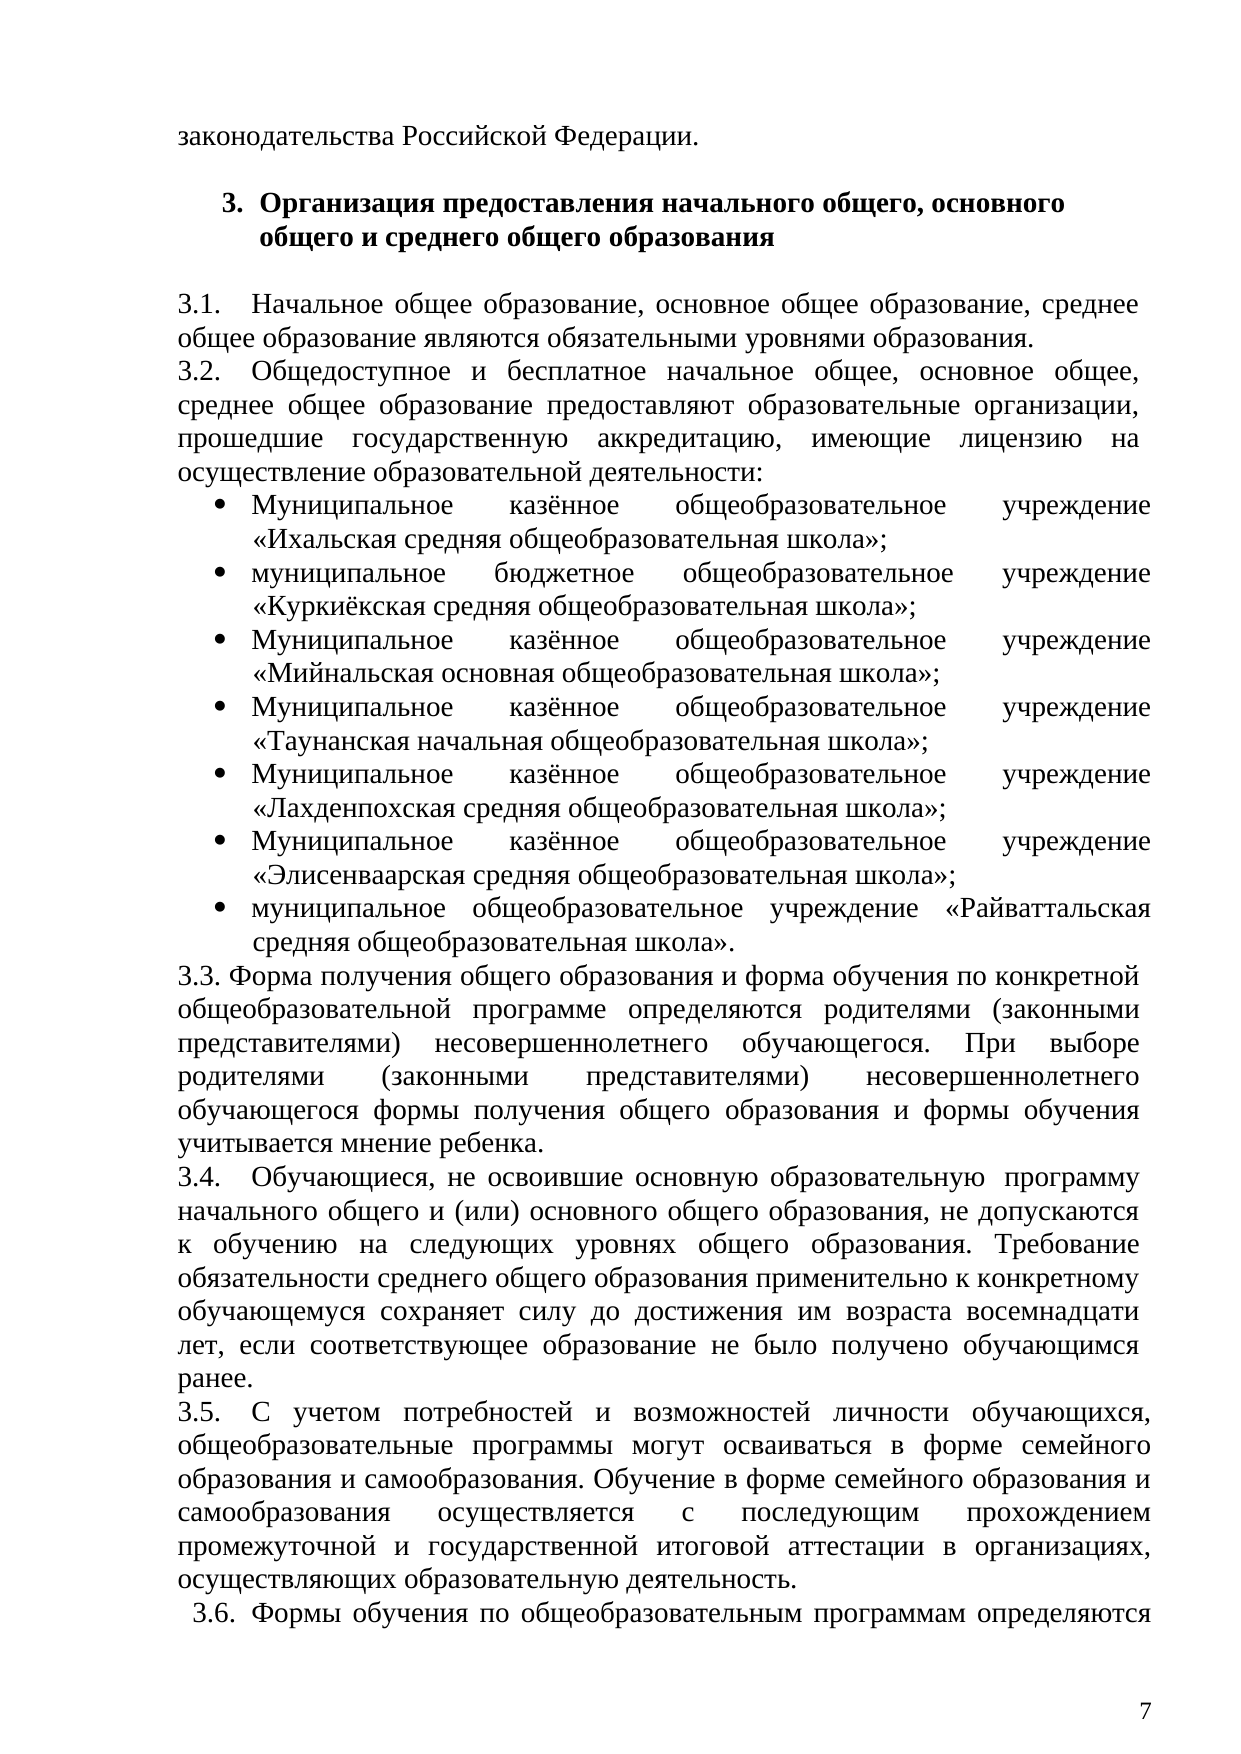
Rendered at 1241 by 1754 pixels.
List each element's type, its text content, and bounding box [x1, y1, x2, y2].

list муниципальное бюджетное общеобразовательное учреждение «Куркиёкская средняя общеобразовательная школа»; [215, 555, 1152, 622]
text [177, 118, 1152, 152]
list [177, 1595, 1152, 1629]
list Муниципальное казённое общеобразовательное учреждение «Таунанская начальная общеобразовательная школа»; [215, 689, 1152, 756]
list Муниципальное казённое общеобразовательное учреждение «Мийнальская основная общеобразовательная школа»; [215, 622, 1152, 689]
list муниципальное общеобразовательное учреждение «Райваттальская средняя общеобразовательная школа». [215, 891, 1152, 958]
list Муниципальное казённое общеобразовательное учреждение «Элисенваарская средняя общеобразовательная школа»; [215, 823, 1152, 891]
list Муниципальное казённое общеобразовательное учреждение «Ихальская средняя общеобразовательная школа»; [215, 487, 1152, 555]
list Обучающиеся, не освоившие основную образовательную программу начального общего и (или) основного общего образования, не допускаются к обучению на следующих уровнях общего образования. Требование обязательности среднего общего образования применительно к конкретному обучающемуся сохраняет силу до достижения им возраста восемнадцати лет, если соответствующее образование не было получено обучающимся ранее. [177, 1159, 1140, 1394]
list Организация предоставления начального общего, основного общего и среднего общего образования [222, 186, 1152, 253]
list Муниципальное казённое общеобразовательное учреждение «Лахденпохская средняя общеобразовательная школа»; [215, 756, 1152, 823]
list Общедоступное и бесплатное начальное общее, основное общее, среднее общее образование предоставляют образовательные организации, прошедшие государственную аккредитацию, имеющие лицензию на осуществление образовательной деятельности: [177, 353, 1140, 487]
list С учетом потребностей и возможностей личности обучающихся, общеобразовательные программы могут осваиваться в форме семейного образования и самообразования. Обучение в форме семейного образования и самообразования осуществляется с последующим прохождением промежуточной и государственной итоговой аттестации в организациях, осуществляющих образовательную деятельность. [177, 1394, 1152, 1595]
list Начальное общее образование, основное общее образование, среднее общее образование являются обязательными уровнями образования. [177, 286, 1140, 353]
list 3.3. Форма получения общего образования и форма обучения по конкретной общеобразовательной программе определяются родителями (законными представителями) несовершеннолетнего обучающегося. При выборе родителями (законными представителями) несовершеннолетнего обучающегося формы получения общего образования и формы обучения учитывается мнение ребенка. [177, 958, 1140, 1159]
